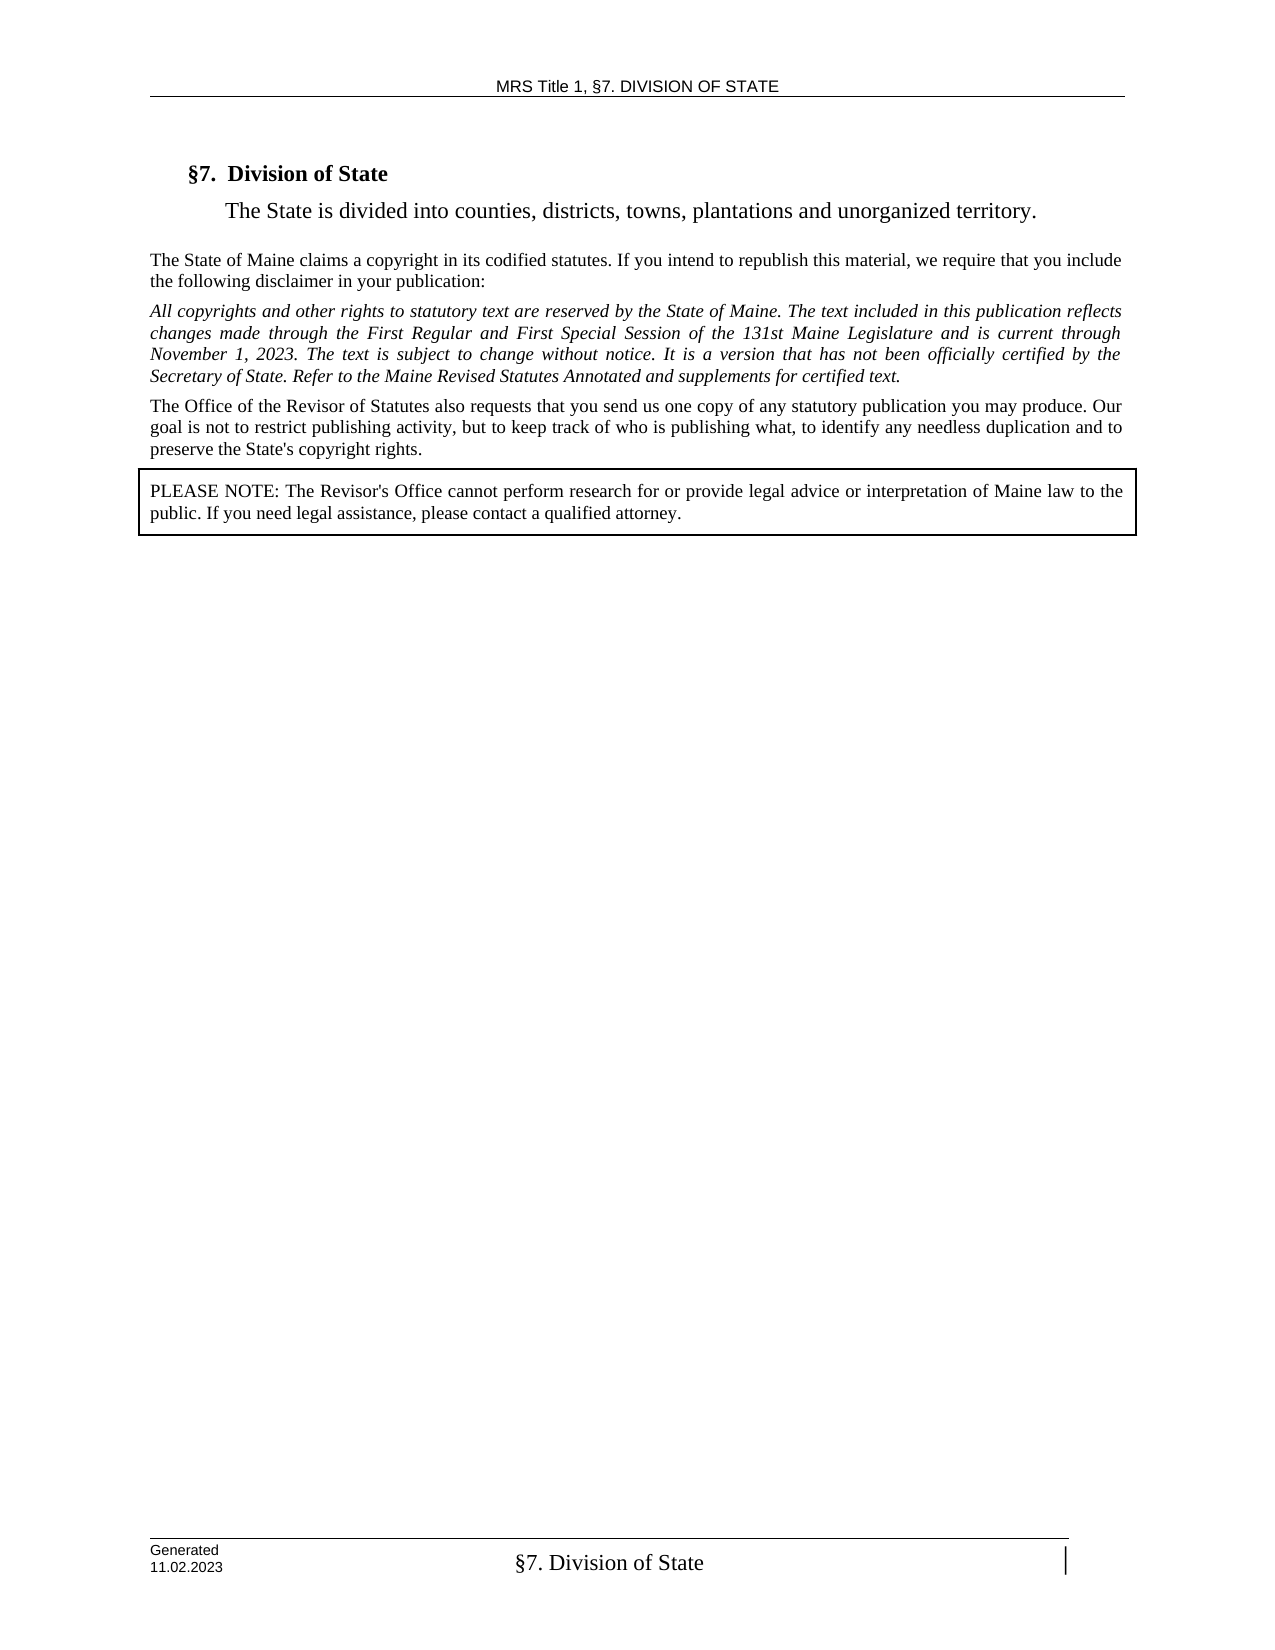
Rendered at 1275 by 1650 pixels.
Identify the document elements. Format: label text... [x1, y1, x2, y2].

text PLEASE NOTE: The Revisor's Office cannot perform research for or provide legal advice or interpretation of Maine law to the public. If you need legal assistance, please contact a qualified attorney. [140, 470, 1135, 534]
text §7. Division of State [187, 160, 1125, 187]
text The State of Maine claims a copyright in its codified statutes. If you intend to republish this material, we require that you include the following disclaimer in your publication: [150, 248, 1125, 292]
text The State is divided into counties, districts, towns, plantations and unorganized territory. [187, 197, 1125, 223]
text All copyrights and other rights to statutory text are reserved by the State of Maine. The text included in this publication reflects changes made through the First Regular and First Special Session of the 131st Maine Legislature and is current through November 1, 2023 . The text is subject to change without notice. It is a version that has not been officially certified by the Secretary of State. Refer to the Maine Revised Statutes Annotated and supplements for certified text. [150, 300, 1125, 386]
text The Office of the Revisor of Statutes also requests that you send us one copy of any statutory publication you may produce. Our goal is not to restrict publishing activity, but to keep track of who is publishing what, to identify any needless duplication and to preserve the State's copyright rights. [150, 394, 1125, 459]
